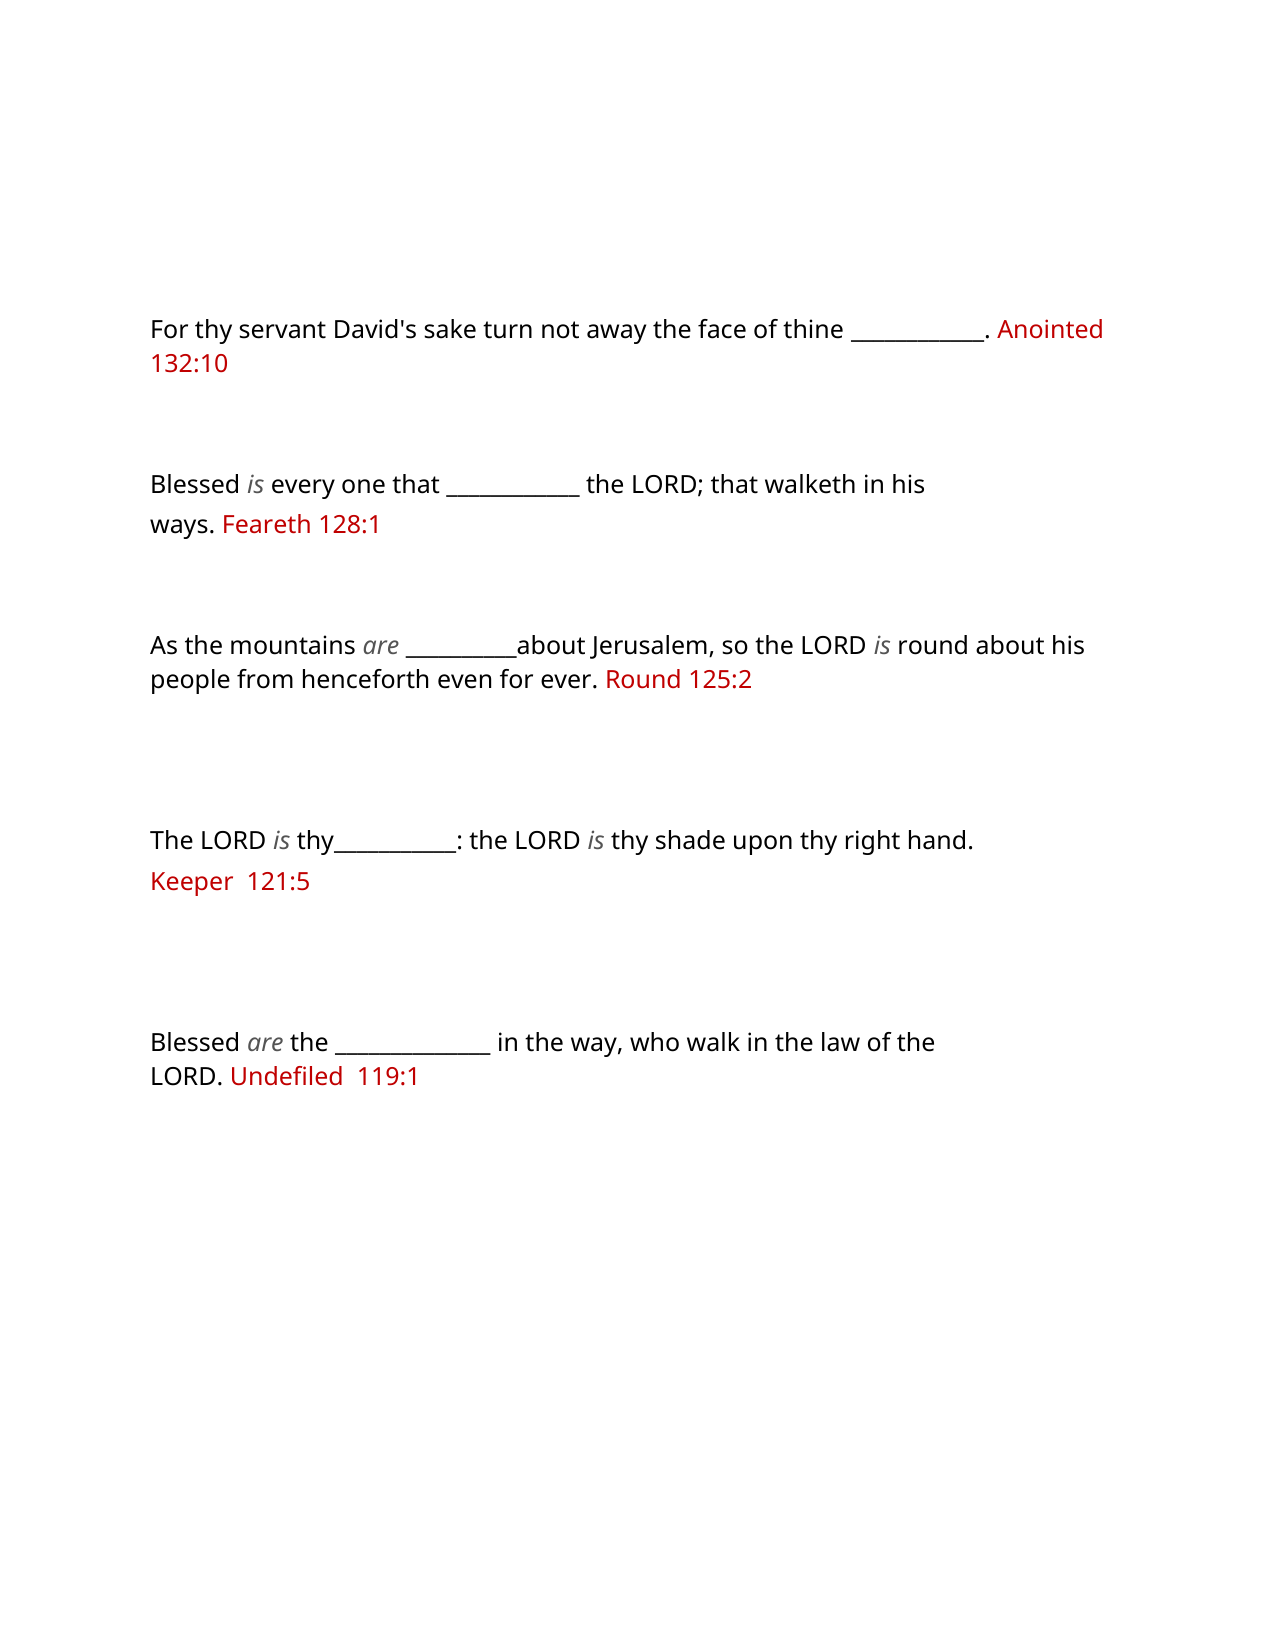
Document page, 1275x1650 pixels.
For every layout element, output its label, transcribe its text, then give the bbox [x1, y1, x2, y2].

text Keeper 121:5 [150, 863, 1125, 897]
text ways. Feareth 128:1 [150, 507, 1125, 541]
text Blessed are the ______________ in the way, who walk in the law of the LORD. Undefiled 119:1 [150, 1024, 1125, 1092]
text As the mountains are __________about Jerusalem, so the LORD is round about his people from henceforth even for ever. Round 125:2 [150, 627, 1125, 696]
text Blessed is every one that ____________ the LORD; that walketh in his [150, 466, 1125, 500]
text For thy servant David's sake turn not away the face of thine ____________. Anointed 132:10 [150, 311, 1125, 379]
text The LORD is thy___________: the LORD is thy shade upon thy right hand. [150, 823, 1125, 857]
